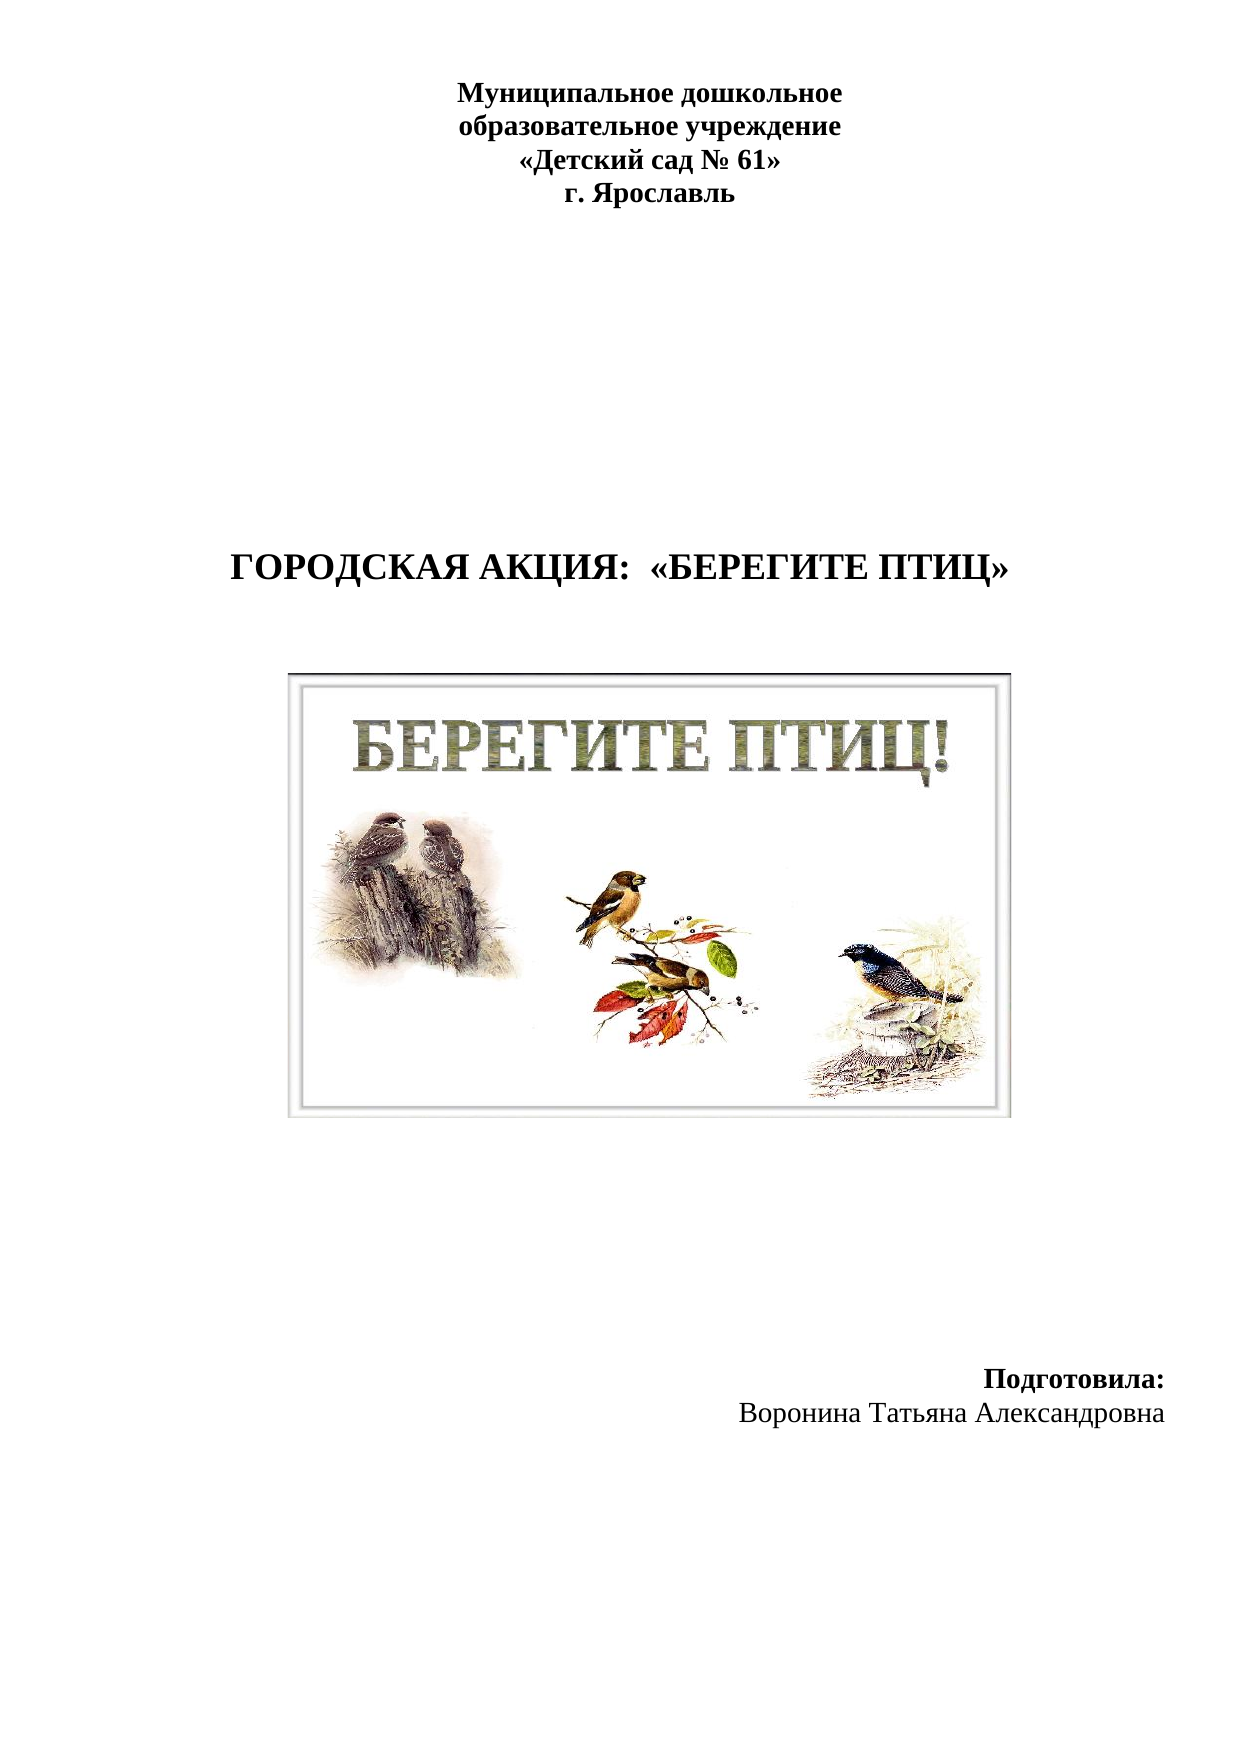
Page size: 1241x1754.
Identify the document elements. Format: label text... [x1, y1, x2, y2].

text Подготовила: [75, 1361, 1165, 1395]
text Муниципальное дошкольное [75, 75, 1165, 108]
text Воронина Татьяна Александровна [75, 1395, 1165, 1428]
text «Детский сад № 61» [75, 142, 1165, 176]
picture [287, 673, 1012, 1118]
text г. Ярославль [75, 176, 1165, 209]
text ГОРОДСКАЯ АКЦИЯ: «БЕРЕГИТЕ ПТИЦ» [75, 544, 1165, 588]
text образовательное учреждение [75, 108, 1165, 142]
